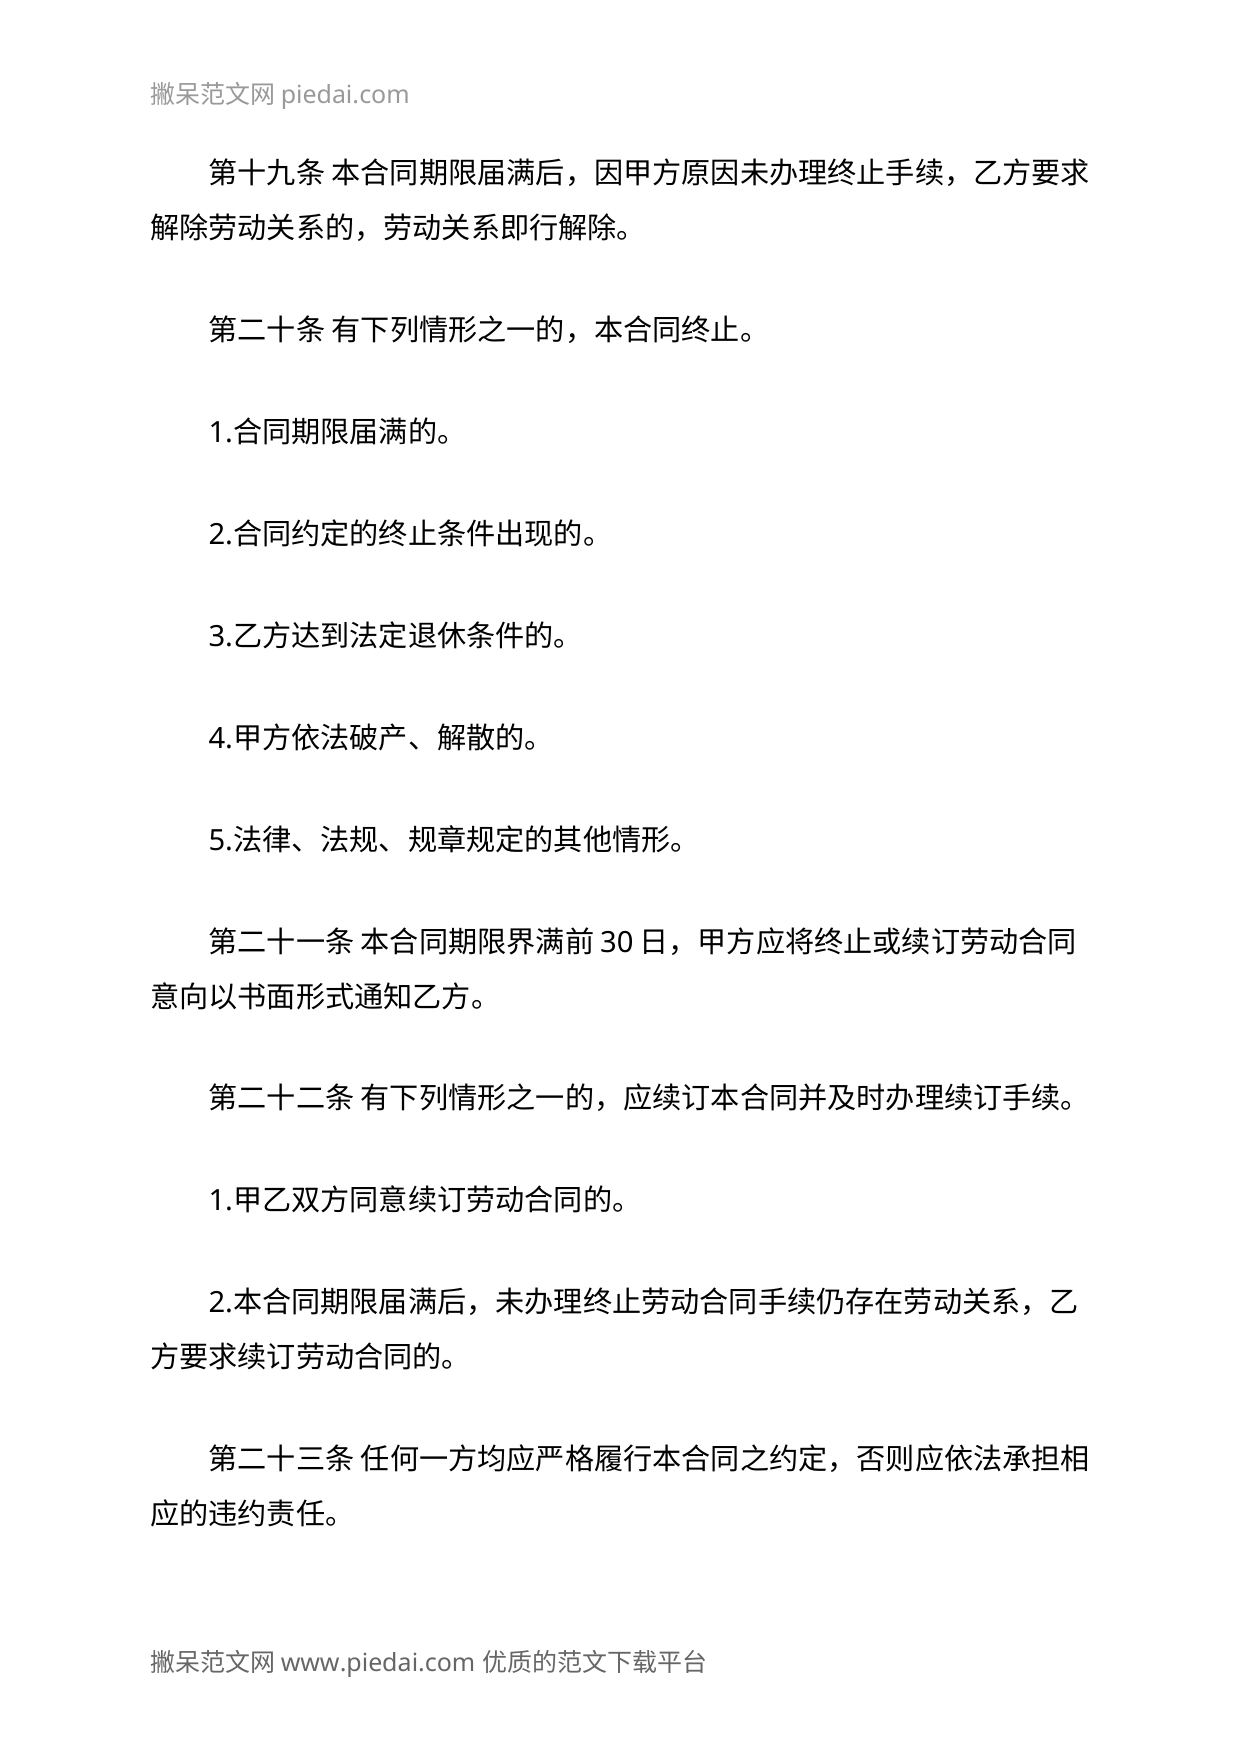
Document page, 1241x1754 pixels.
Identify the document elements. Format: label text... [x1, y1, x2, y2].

text 5.法律、法规、规章规定的其他情形。 [150, 816, 1090, 859]
text 2.本合同期限届满后，未办理终止劳动合同手续仍存在劳动关系，乙方要求续订劳动合同的。 [150, 1279, 1090, 1376]
text 1.甲乙双方同意续订劳动合同的。 [150, 1177, 1090, 1219]
text 3.乙方达到法定退休条件的。 [150, 612, 1090, 655]
text 第二十一条 本合同期限界满前30日，甲方应将终止或续订劳动合同意向以书面形式通知乙方。 [150, 918, 1090, 1016]
text 2.合同约定的终止条件出现的。 [150, 510, 1090, 553]
text 第二十条 有下列情形之一的，本合同终止。 [150, 307, 1090, 349]
text 第二十二条 有下列情形之一的，应续订本合同并及时办理续订手续。 [150, 1075, 1090, 1117]
text 1.合同期限届满的。 [150, 408, 1090, 451]
text 4.甲方依法破产、解散的。 [150, 714, 1090, 757]
text 第二十三条 任何一方均应严格履行本合同之约定，否则应依法承担相应的违约责任。 [150, 1436, 1090, 1533]
text 第十九条 本合同期限届满后，因甲方原因未办理终止手续，乙方要求解除劳动关系的，劳动关系即行解除。 [150, 150, 1090, 247]
